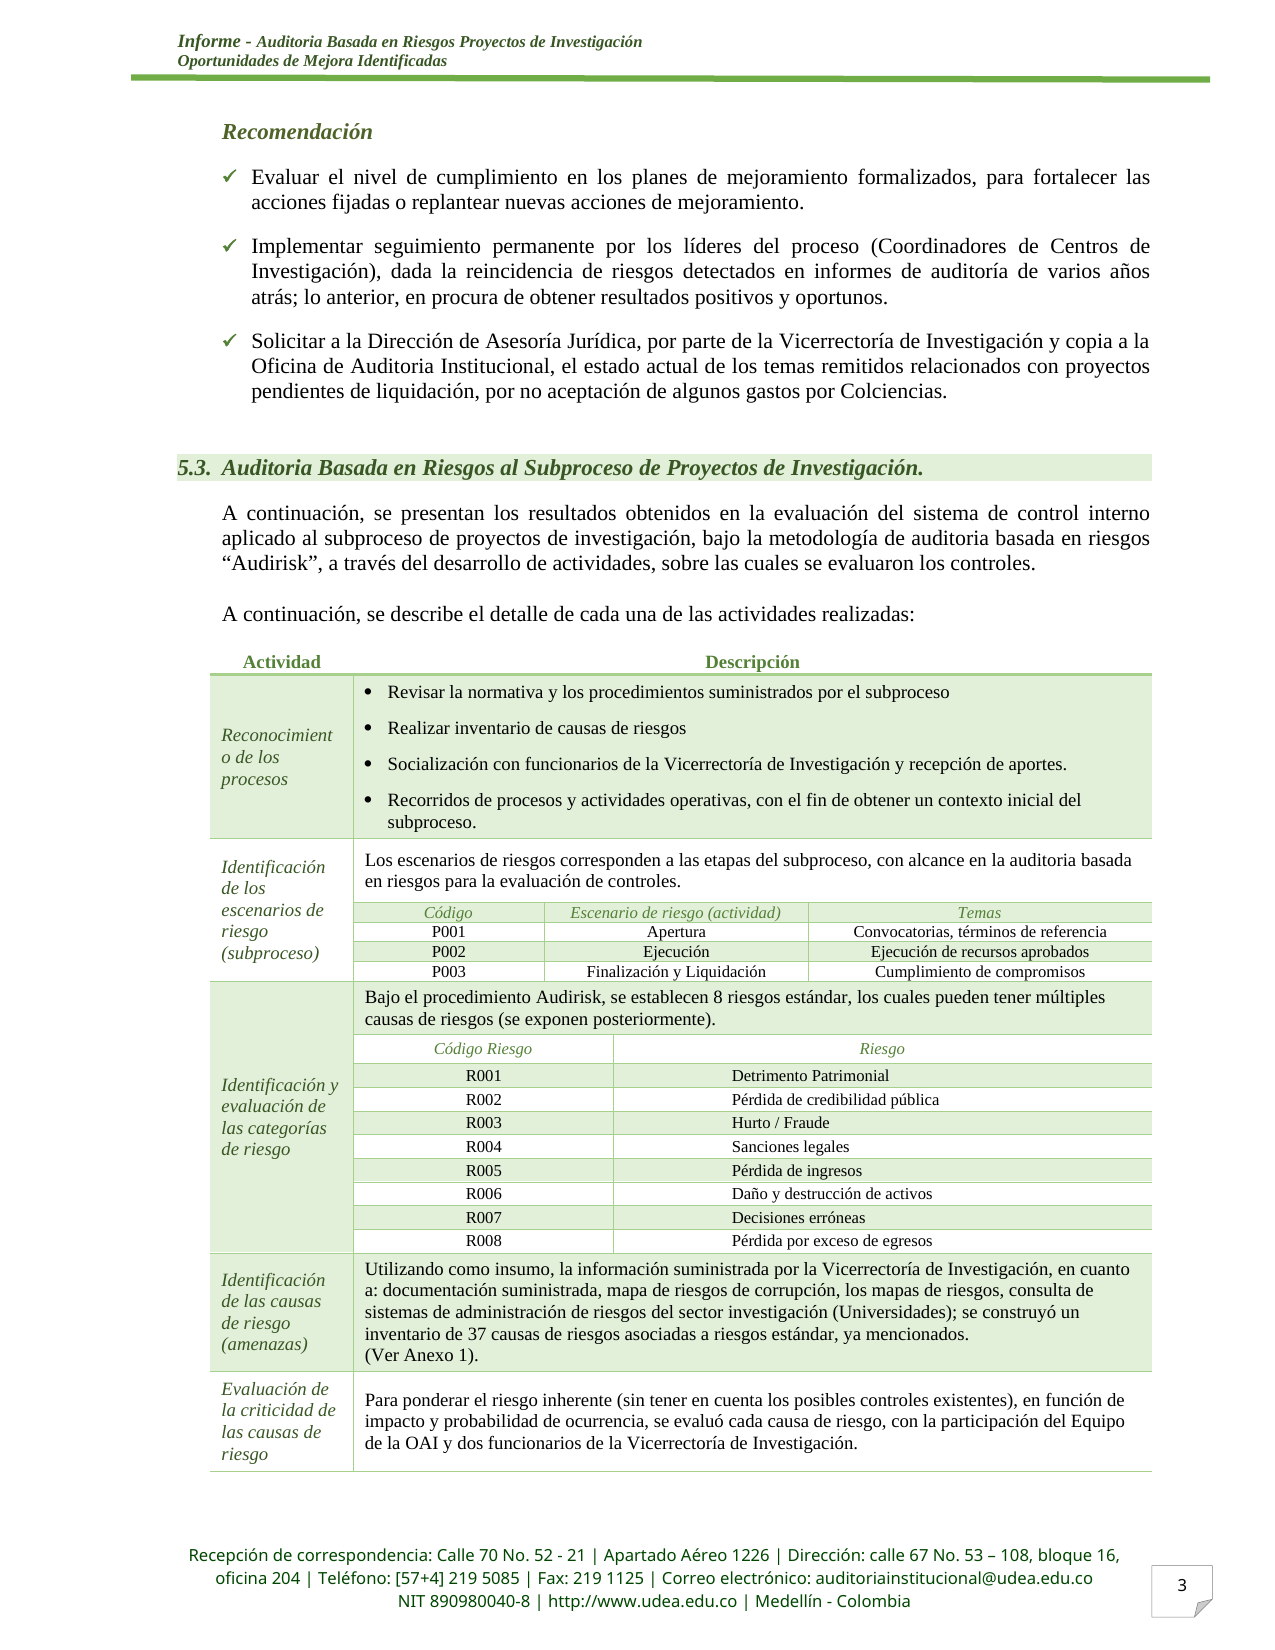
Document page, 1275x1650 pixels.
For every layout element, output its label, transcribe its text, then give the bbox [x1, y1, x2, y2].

table_cell Temas [809, 903, 1152, 922]
table_cell Los escenarios de riesgos corresponden a las etapas del subproceso, con alcance en la auditoria basada en riesgos para la evaluación de controles. [354, 839, 1152, 902]
text Recomendación [222, 118, 1152, 144]
text A continuación, se describe el detalle de cada una de las actividades realizadas: [222, 601, 1152, 626]
list Solicitar a la Dirección de Asesoría Jurídica, por parte de la Vicerrectoría de Investigación y copia a la Oficina de Auditoria Institucional, el estado actual de los temas remitidos relacionados con proyectos pendientes de liquidación, por no aceptación de algunos gastos por Colciencias. [222, 328, 1152, 404]
table_cell Riesgo [614, 1035, 1152, 1063]
table_cell Identificación y evaluación de las categorías de riesgo [210, 982, 353, 1252]
table_cell Reconocimiento de los procesos [210, 676, 353, 838]
table_cell Ejecución [545, 942, 808, 961]
table_cell R007 [354, 1206, 613, 1229]
list Implementar seguimiento permanente por los líderes del proceso (Coordinadores de Centros de Investigación), dada la reincidencia de riesgos detectados en informes de auditoría de varios años atrás; lo anterior, en procura de obtener resultados positivos y oportunos. [222, 233, 1152, 309]
table_cell Identificación de los escenarios de riesgo (subproceso) [210, 839, 353, 981]
list Auditoria Basada en Riesgos al Subproceso de Proyectos de Investigación. [177, 454, 1152, 481]
table_cell Pérdida de ingresos [614, 1159, 1152, 1181]
table_cell R003 [354, 1112, 613, 1134]
table_cell P001 [354, 923, 544, 941]
table_cell Decisiones erróneas [614, 1206, 1152, 1229]
table_cell R004 [354, 1135, 613, 1158]
table_cell Hurto / Fraude [614, 1112, 1152, 1134]
table_cell R006 [354, 1183, 613, 1205]
table_cell Para ponderar el riesgo inherente (sin tener en cuenta los posibles controles existentes), en función de impacto y probabilidad de ocurrencia, se evaluó cada causa de riesgo, con la participación del Equipo de la OAI y dos funcionarios de la Vicerrectoría de Investigación. [354, 1372, 1152, 1471]
text A continuación, se presentan los resultados obtenidos en la evaluación del sistema de control interno aplicado al subproceso de proyectos de investigación, bajo la metodología de auditoria basada en riesgos “Audirisk”, a través del desarrollo de actividades, sobre las cuales se evaluaron los controles. [222, 500, 1152, 575]
table_cell Apertura [545, 923, 808, 941]
table_cell Utilizando como insumo, la información suministrada por la Vicerrectoría de Investigación, en cuanto a: documentación suministrada, mapa de riesgos de corrupción, los mapas de riesgos, consulta de sistemas de administración de riesgos del sector investigación (Universidades); se construyó un inventario de 37 causas de riesgos asociadas a riesgos estándar, ya mencionados. (Ver Anexo 1). [354, 1254, 1152, 1371]
table_header Actividad [210, 651, 353, 672]
table_cell P002 [354, 942, 544, 961]
table_cell Revisar la normativa y los procedimientos suministrados por el subproceso Realizar inventario de causas de riesgos Socialización con funcionarios de la Vicerrectoría de Investigación y recepción de aportes. Recorridos de procesos y actividades operativas, con el fin de obtener un contexto inicial del subproceso. [354, 676, 1152, 838]
table_cell Detrimento Patrimonial [614, 1064, 1152, 1087]
table_cell R001 [354, 1064, 613, 1087]
table_cell Identificación de las causas de riesgo (amenazas) [210, 1254, 353, 1371]
table_cell Código Riesgo [354, 1035, 613, 1063]
list Evaluar el nivel de cumplimiento en los planes de mejoramiento formalizados, para fortalecer las acciones fijadas o replantear nuevas acciones de mejoramiento. [222, 164, 1152, 214]
table_cell R008 [354, 1230, 613, 1252]
table_cell R005 [354, 1159, 613, 1181]
table_cell Bajo el procedimiento Audirisk, se establecen 8 riesgos estándar, los cuales pueden tener múltiples causas de riesgos (se exponen posteriormente). [354, 982, 1152, 1034]
table_cell Sanciones legales [614, 1135, 1152, 1158]
table_cell Finalización y Liquidación [545, 962, 808, 981]
table_cell Código [354, 903, 544, 922]
table_cell Cumplimiento de compromisos [809, 962, 1152, 981]
table_cell Escenario de riesgo (actividad) [545, 903, 808, 922]
table_header Descripción [353, 651, 1152, 672]
table_cell Daño y destrucción de activos [614, 1183, 1152, 1205]
table_cell P003 [354, 962, 544, 981]
table_cell Evaluación de la criticidad de las causas de riesgo [210, 1372, 353, 1471]
table_cell Ejecución de recursos aprobados [809, 942, 1152, 961]
table_cell R002 [354, 1088, 613, 1111]
table_cell Pérdida por exceso de egresos [614, 1230, 1152, 1252]
table_cell Pérdida de credibilidad pública [614, 1088, 1152, 1111]
table_cell Convocatorias, términos de referencia [809, 923, 1152, 941]
